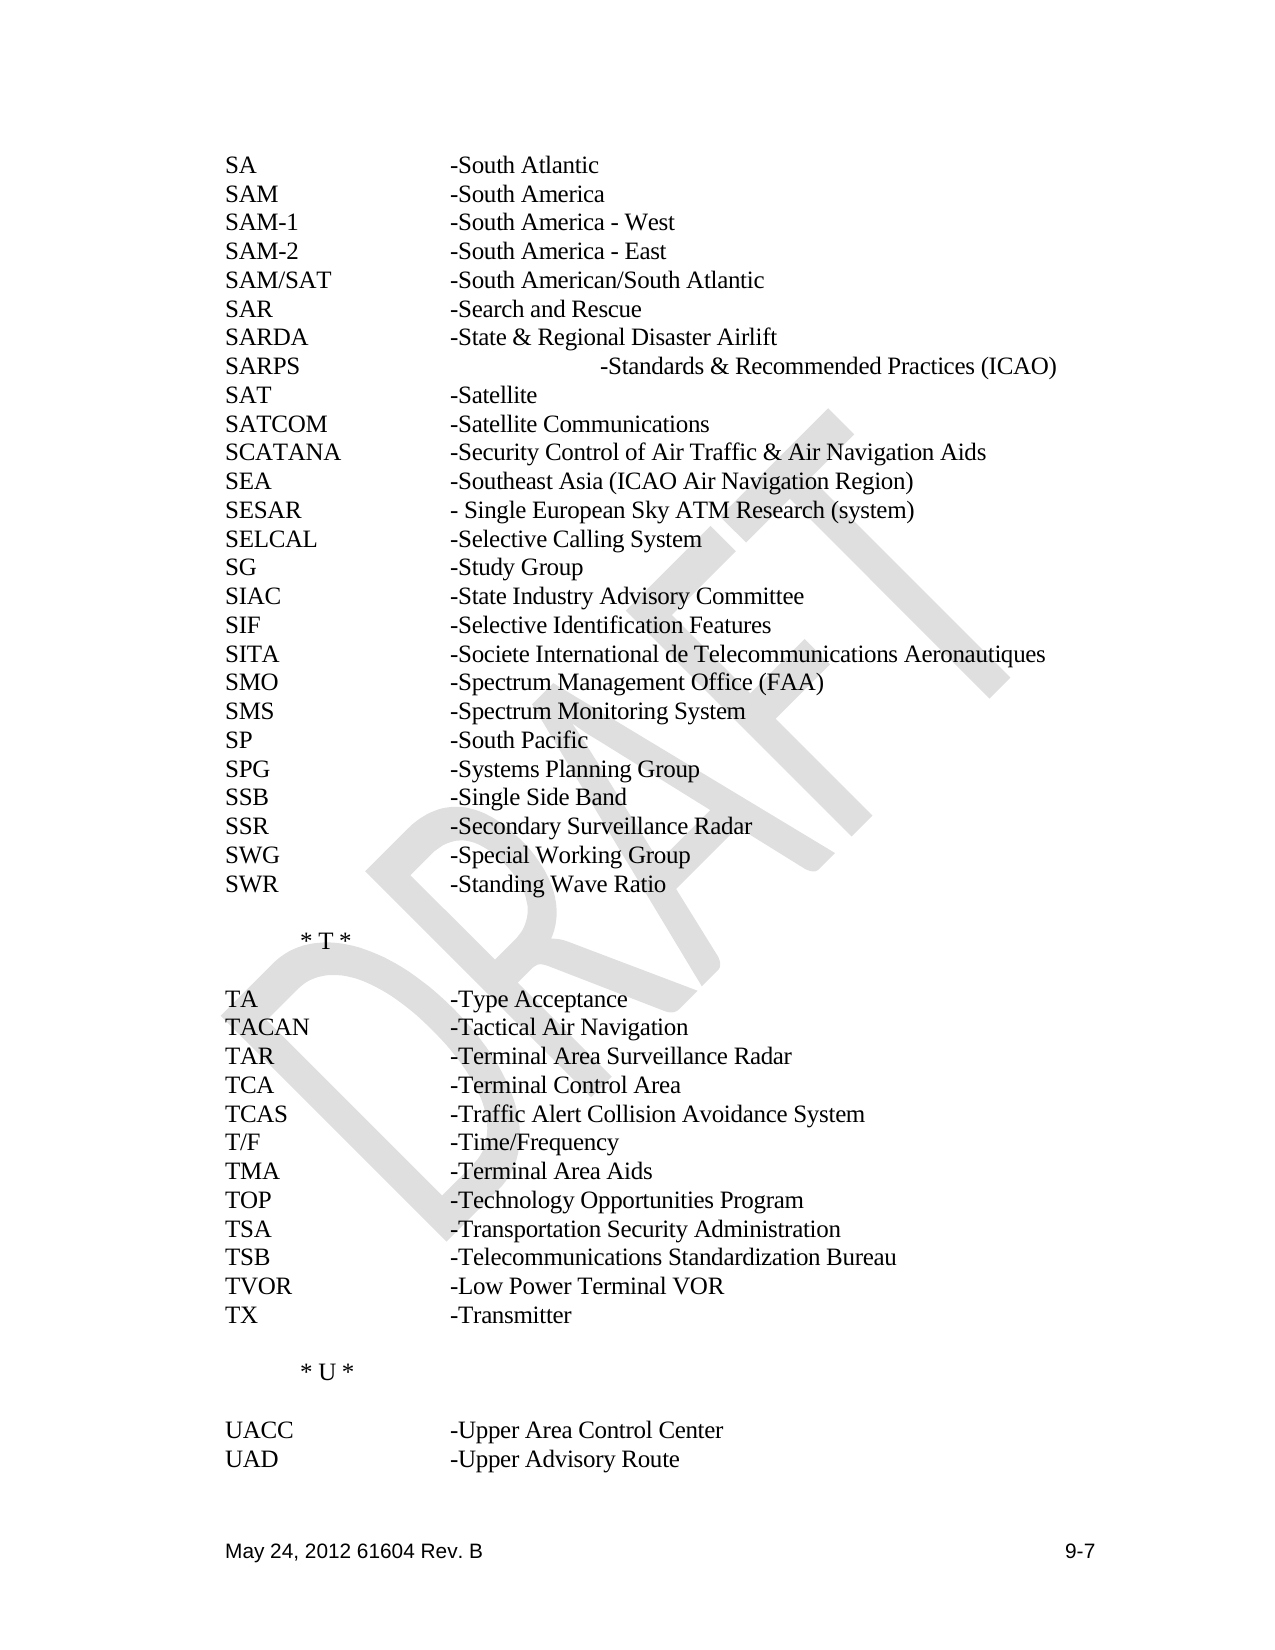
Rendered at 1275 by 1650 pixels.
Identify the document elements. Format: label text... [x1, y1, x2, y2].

text SAM/SAT -South American/South Atlantic [225, 265, 1125, 294]
text SAM-1 -South America - West [225, 207, 1125, 236]
text UAD -Upper Advisory Route [225, 1444, 1125, 1472]
text SATCOM -Satellite Communications [225, 409, 1125, 437]
text UACC -Upper Area Control Center [225, 1415, 1125, 1444]
text SSB -Single Side Band [225, 782, 1125, 811]
text SEA -Southeast Asia (ICAO Air Navigation Region) [225, 466, 1125, 495]
text SARPS -Standards & Recommended Practices (ICAO) [225, 351, 1125, 380]
text TA -Type Acceptance [225, 984, 1125, 1012]
text SG -Study Group [225, 552, 1125, 581]
text * T * [225, 926, 1125, 955]
text TSA -Transportation Security Administration [225, 1214, 1125, 1242]
text SELCAL -Selective Calling System [225, 524, 1125, 552]
text SPG -Systems Planning Group [225, 754, 1125, 782]
text TSB -Telecommunications Standardization Bureau [225, 1242, 1125, 1271]
text TCA -Terminal Control Area [225, 1070, 1125, 1099]
text SCATANA -Security Control of Air Traffic & Air Navigation Aids [225, 437, 1125, 466]
text SP -South Pacific [225, 725, 1125, 754]
text TMA -Terminal Area Aids [225, 1156, 1125, 1185]
text SIAC -State Industry Advisory Committee [225, 581, 1125, 610]
text SWG -Special Working Group [225, 840, 1125, 869]
text TAR -Terminal Area Surveillance Radar [225, 1041, 1125, 1070]
text SA -South Atlantic [225, 150, 1125, 179]
text SMS -Spectrum Monitoring System [225, 696, 1125, 725]
text SARDA -State & Regional Disaster Airlift [225, 322, 1125, 351]
text T/F -Time/Frequency [225, 1127, 1125, 1156]
text SAM-2 -South America - East [225, 236, 1125, 265]
text TOP -Technology Opportunities Program [225, 1185, 1125, 1214]
text SAR -Search and Rescue [225, 294, 1125, 322]
text SESAR - Single European Sky ATM Research (system) [225, 495, 1125, 524]
text SWR -Standing Wave Ratio [225, 869, 1125, 897]
text SIF -Selective Identification Features [225, 610, 1125, 639]
text SAT -Satellite [225, 380, 1125, 409]
text TACAN -Tactical Air Navigation [225, 1012, 1125, 1041]
text SITA -Societe International de Telecommunications Aeronautiques [225, 639, 1125, 667]
text TCAS -Traffic Alert Collision Avoidance System [225, 1099, 1125, 1127]
text SMO -Spectrum Management Office (FAA) [225, 667, 1125, 696]
text * U * [225, 1357, 1125, 1386]
text SSR -Secondary Surveillance Radar [225, 811, 1125, 840]
text SAM -South America [225, 179, 1125, 207]
text TVOR -Low Power Terminal VOR [225, 1271, 1125, 1300]
text TX -Transmitter [225, 1300, 1125, 1329]
